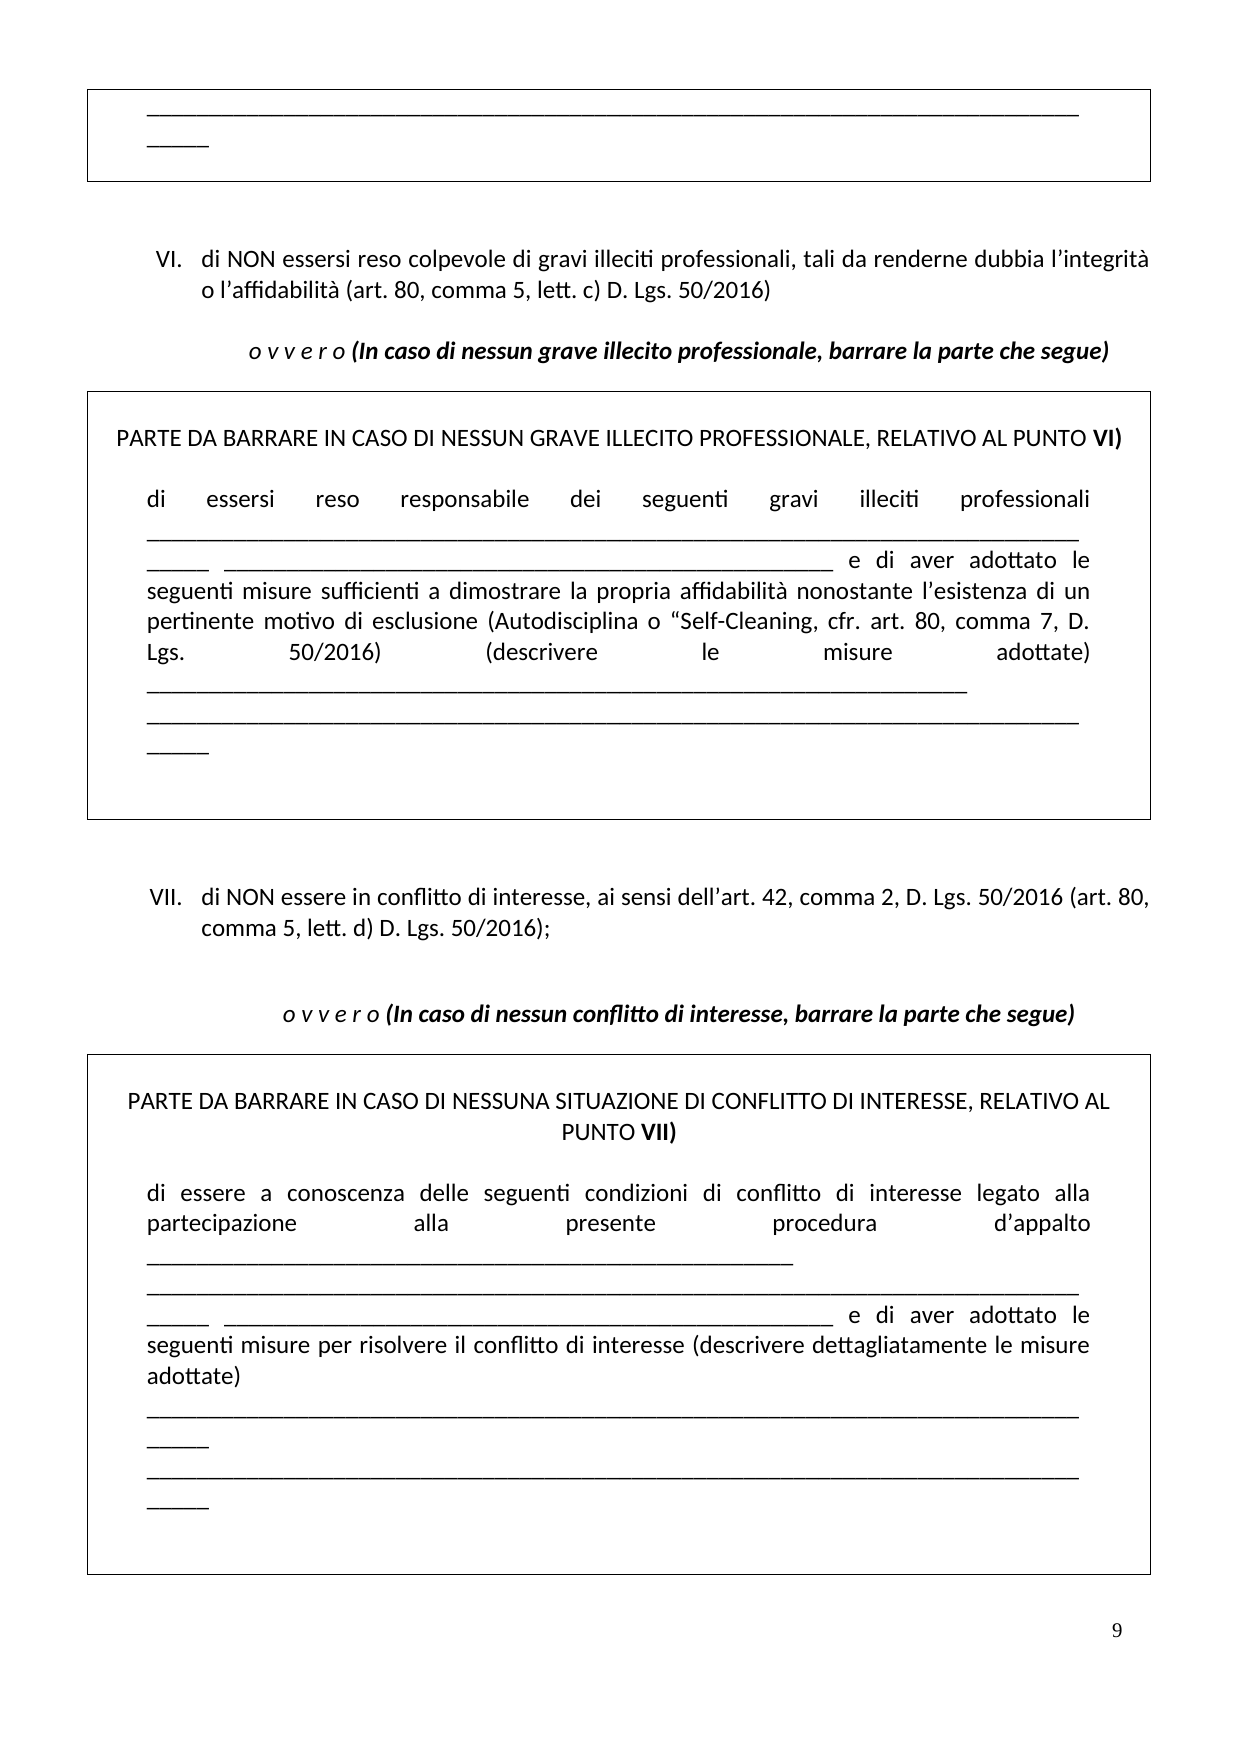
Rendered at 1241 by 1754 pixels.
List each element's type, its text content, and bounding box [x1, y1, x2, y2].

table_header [88, 90, 1150, 181]
table_header PARTE DA BARRARE IN CASO DI NESSUN GRAVE ILLECITO PROFESSIONALE, RELATIVO AL PUNTO VI) di essersi reso responsabile dei seguenti gravi illeciti professionali ________________________________________________________________________________ _________________________________________________ e di aver adottato le seguenti misure sufficienti a dimostrare la propria affidabilità nonostante l’esistenza di un pertinente motivo di esclusione (Autodisciplina o “Self-Cleaning, cfr. art. 80, comma 7, D. Lgs. 50/2016) (descrivere le misure adottate) __________________________________________________________________ ________________________________________________________________________________ [88, 392, 1150, 819]
list di NON essersi reso colpevole di gravi illeciti professionali, tali da renderne dubbia l’integrità o l’affidabilità (art. 80, comma 5, lett. c) D. Lgs. 50/2016) [182, 243, 1152, 304]
list o v v e r o (In caso di nessun grave illecito professionale, barrare la parte che segue) [207, 335, 1152, 365]
table_header PARTE DA BARRARE IN CASO DI NESSUNA SITUAZIONE DI CONFLITTO DI INTERESSE, RELATIVO AL PUNTO VII) di essere a conoscenza delle seguenti condizioni di conflitto di interesse legato alla partecipazione alla presente procedura d’appalto ____________________________________________________ ________________________________________________________________________________ _________________________________________________ e di aver adottato le seguenti misure per risolvere il conflitto di interesse (descrivere dettagliatamente le misure adottate) ________________________________________________________________________________ ________________________________________________________________________________ [88, 1055, 1150, 1574]
list di NON essere in conflitto di interesse, ai sensi dell’art. 42, comma 2, D. Lgs. 50/2016 (art. 80, comma 5, lett. d) D. Lgs. 50/2016); [182, 881, 1152, 942]
list o v v e r o (In caso di nessun conflitto di interesse, barrare la parte che segue) [207, 998, 1152, 1028]
